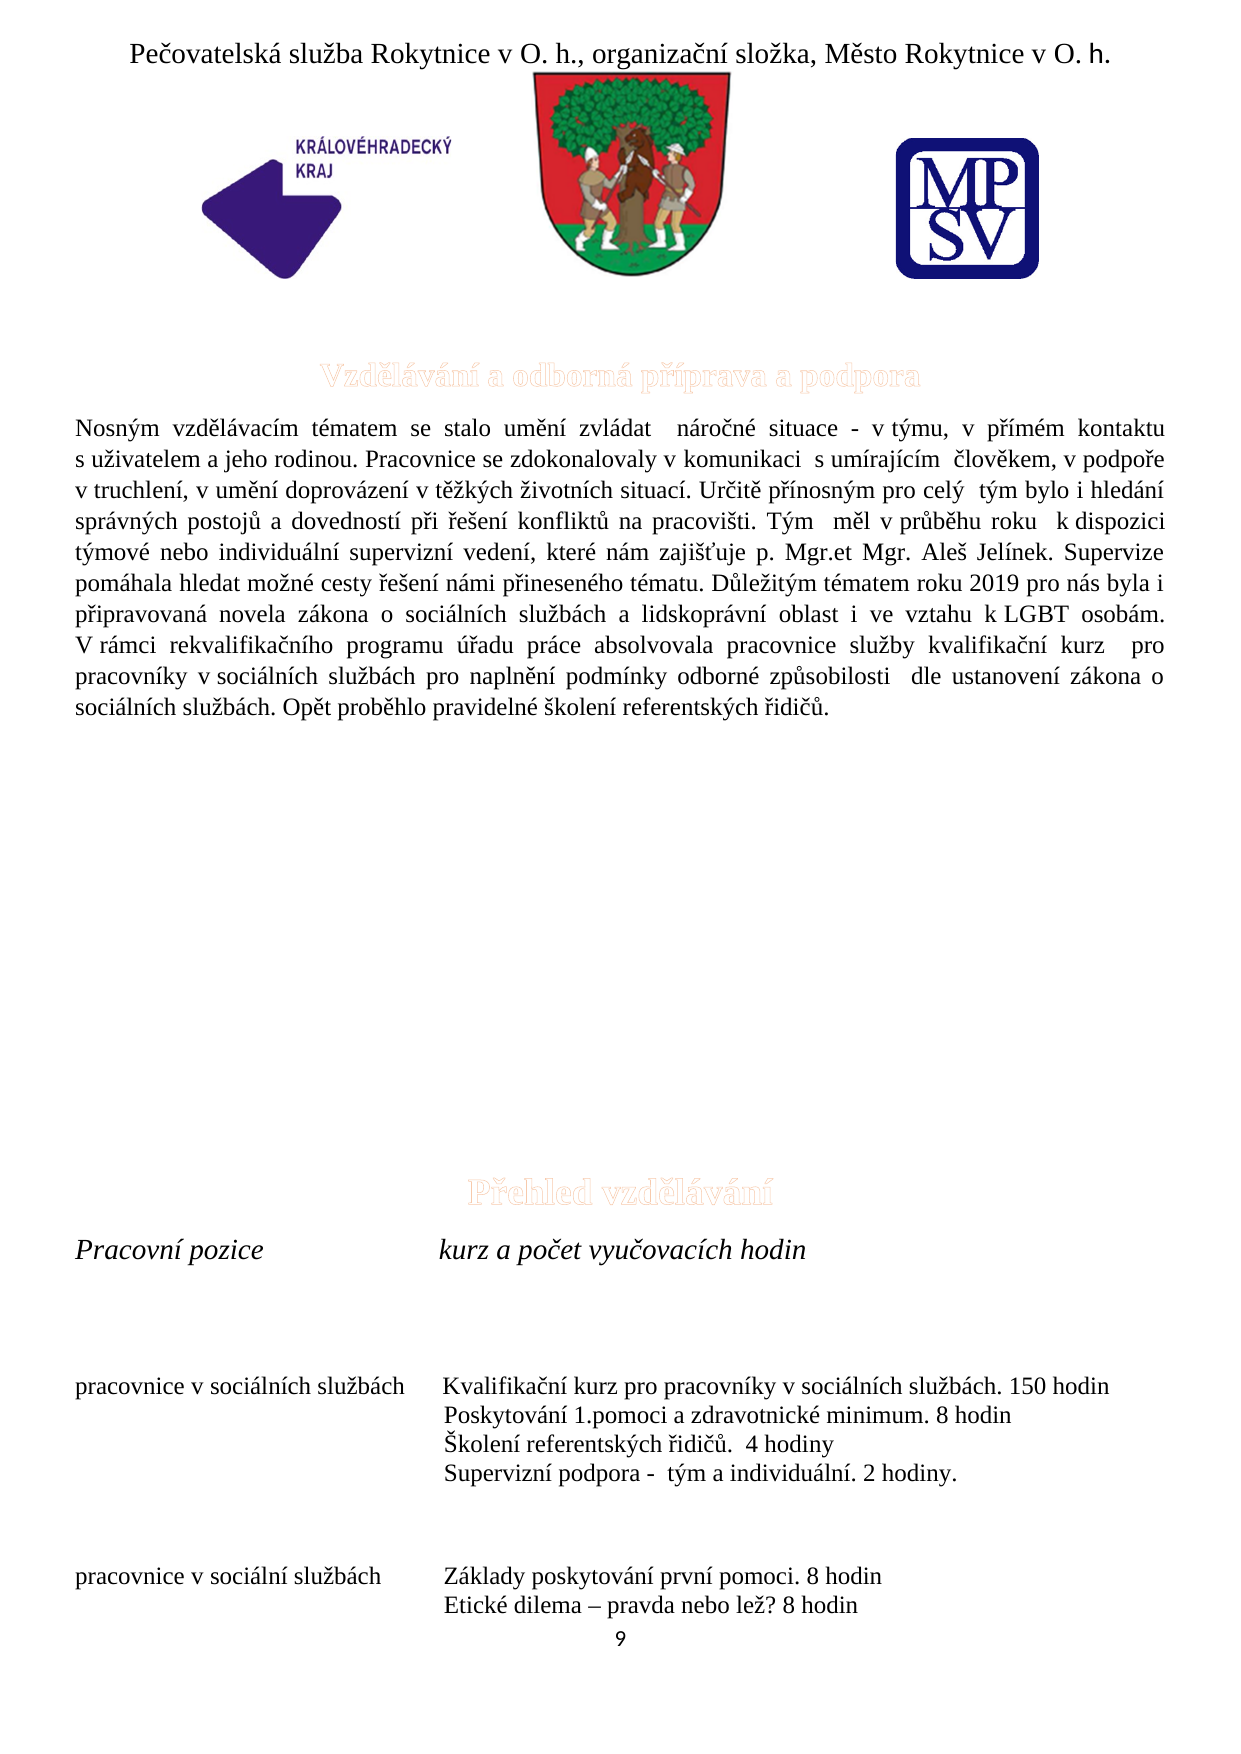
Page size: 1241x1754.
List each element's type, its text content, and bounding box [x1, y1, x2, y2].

picture [530, 71, 734, 279]
text Nosným vzdělávacím tématem se stalo umění zvládat náročné situace - v týmu, v přímém kontaktu s uživatelem a jeho rodinou. Pracovnice se zdokonalovaly v komunikaci s umírajícím člověkem, v podpoře v truchlení, v umění doprovázení v těžkých životních situací. Určitě přínosným pro celý tým bylo i hledání správných postojů a dovedností při řešení konfliktů na pracovišti. Tým měl v průběhu roku k dispozici týmové nebo individuální supervizní vedení, které nám zajišťuje p. Mgr.et Mgr. Aleš Jelínek. Supervize pomáhala hledat možné cesty řešení námi přineseného tématu. Důležitým tématem roku 2019 pro nás byla i připravovaná novela zákona o sociálních službách a lidskoprávní oblast i ve vztahu k LGBT osobám. V rámci rekvalifikačního programu úřadu práce absolvovala pracovnice služby kvalifikační kurz pro pracovníky v sociálních službách pro naplnění podmínky odborné způsobilosti dle ustanovení zákona o sociálních službách. Opět proběhlo pravidelné školení referentských řidičů. [75, 413, 1165, 721]
text pracovnice v sociální službách Základy poskytování první pomoci. 8 hodin [75, 1561, 1165, 1590]
text Supervizní podpora - tým a individuální. 2 hodiny. [75, 1458, 1165, 1486]
picture [895, 138, 1039, 279]
text Vzdělávání a odborná příprava a podpora [75, 355, 1165, 393]
text pracovnice v sociálních službách Kvalifikační kurz pro pracovníky v sociálních službách. 150 hodin [75, 1371, 1165, 1400]
text Poskytování 1.pomoci a zdravotnické minimum. 8 hodin [75, 1400, 1165, 1429]
text Pracovní pozice kurz a počet vyučovacích hodin [75, 1232, 1165, 1266]
text Školení referentských řidičů. 4 hodiny [75, 1429, 1165, 1458]
text Etické dilema – pravda nebo lež? 8 hodin [75, 1590, 1165, 1619]
text Přehled vzdělávání [75, 1169, 1165, 1212]
picture [201, 136, 452, 279]
